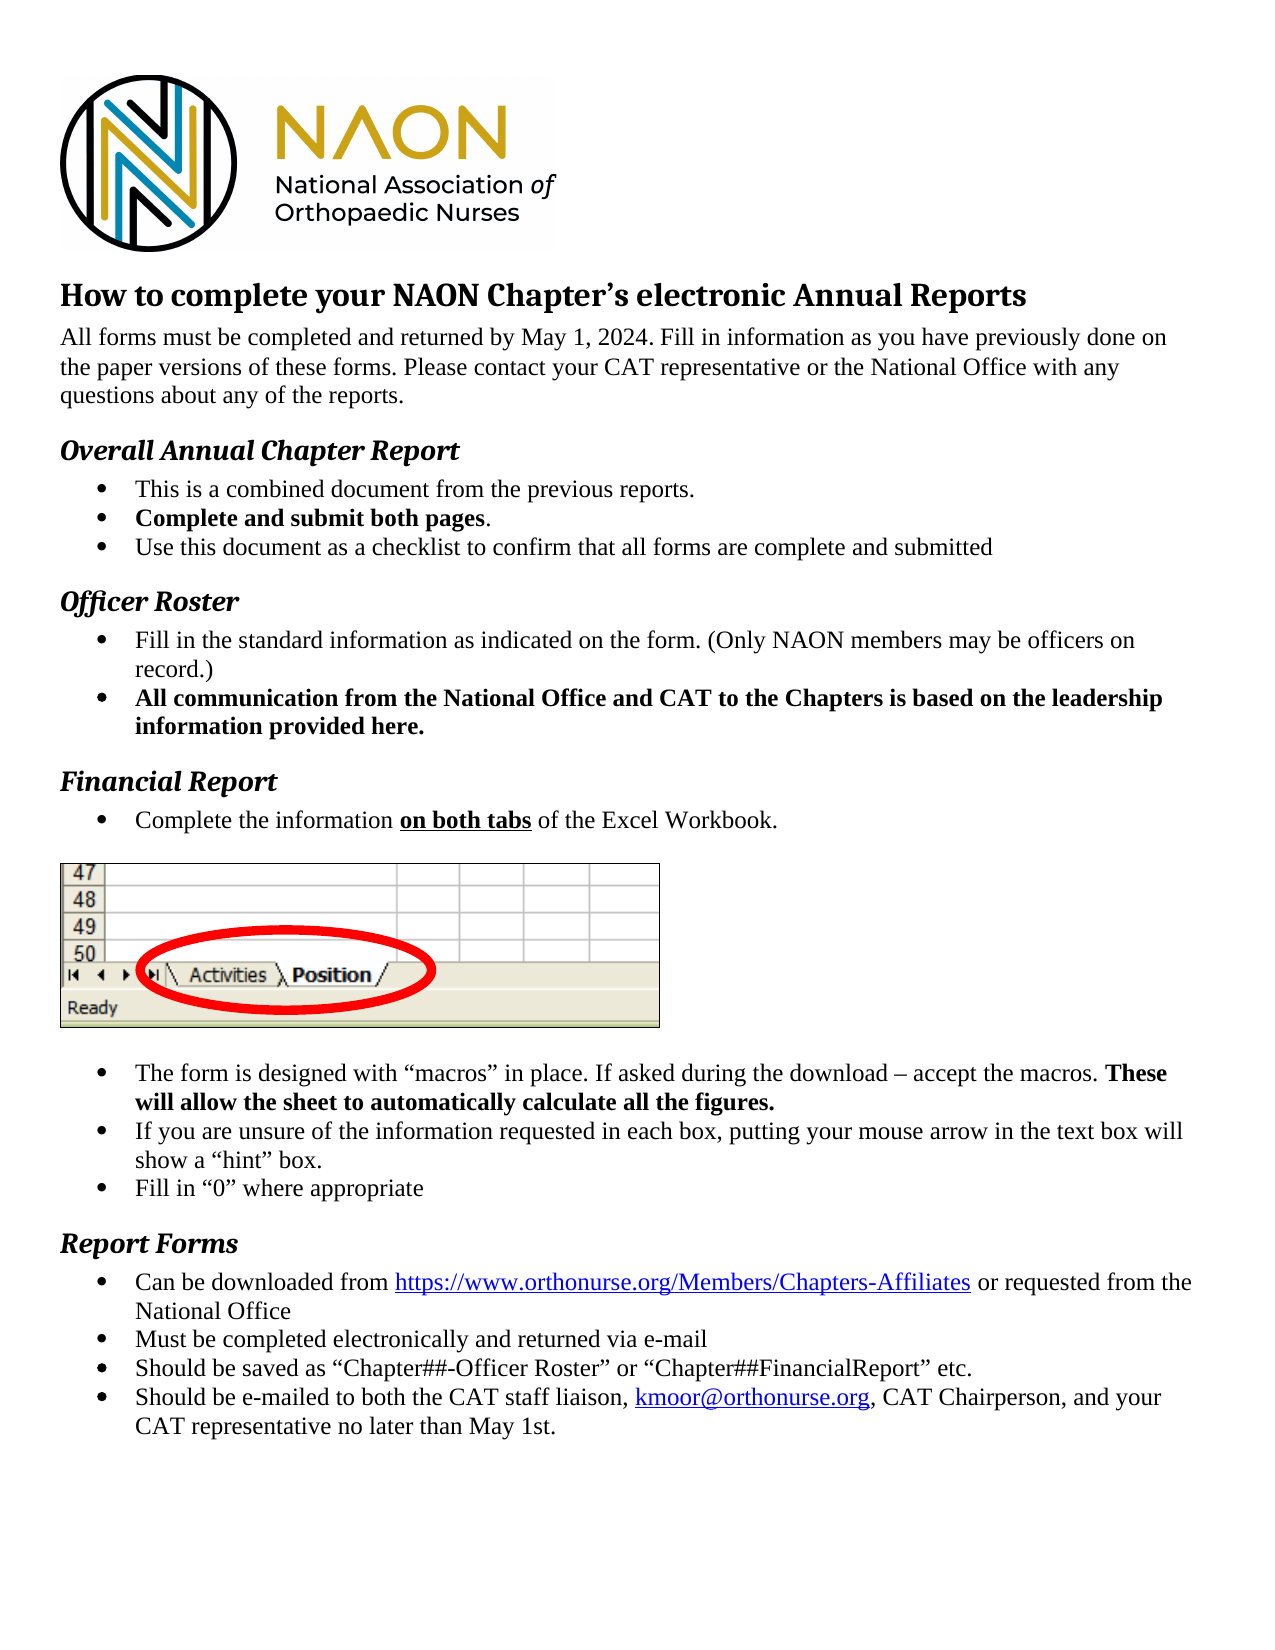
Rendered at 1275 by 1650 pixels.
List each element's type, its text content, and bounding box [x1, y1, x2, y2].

subtitle Officer Roster [60, 585, 1200, 619]
list If you are unsure of the information requested in each box, putting your mouse arrow in the text box will show a “hint” box. [97, 1116, 1200, 1173]
list Must be completed electronically and returned via e-mail [97, 1324, 1200, 1353]
list Should be saved as “Chapter##-Officer Roster” or “Chapter##FinancialReport” etc. [97, 1353, 1200, 1382]
list Can be downloaded from https://www.orthonurse.org/Members/Chapters-Affiliates or requested from the National Office [97, 1267, 1200, 1324]
list Fill in the standard information as indicated on the form. (Only NAON members may be officers on record.) [97, 625, 1200, 683]
list Should be e-mailed to both the CAT staff liaison, kmoor@orthonurse.org, CAT Chairperson, and your CAT representative no later than May 1st. [97, 1382, 1200, 1439]
subtitle Financial Report [60, 765, 1200, 799]
picture [60, 75, 557, 252]
list Fill in “0” where appropriate [97, 1173, 1200, 1202]
list Complete and submit both pages. [97, 503, 1200, 532]
list All communication from the National Office and CAT to the Chapters is based on the leadership information provided here. [97, 683, 1200, 740]
text All forms must be completed and returned by May 1, 2024. Fill in information as you have previously done on the paper versions of these forms. Please contact your CAT representative or the National Office with any questions about any of the reports. [60, 321, 1200, 409]
subtitle Overall Annual Chapter Report [60, 434, 1200, 468]
list Use this document as a checklist to confirm that all forms are complete and submitted [97, 532, 1200, 560]
list This is a combined document from the previous reports. [97, 474, 1200, 503]
list The form is designed with “macros” in place. If asked during the download – accept the macros. These will allow the sheet to automatically calculate all the figures. [97, 1058, 1200, 1116]
subtitle How to complete your NAON Chapter’s electronic Annual Reports [60, 277, 1200, 315]
subtitle Report Forms [60, 1227, 1200, 1261]
list Complete the information on both tabs of the Excel Workbook. [97, 805, 1200, 834]
picture [61, 864, 659, 1027]
